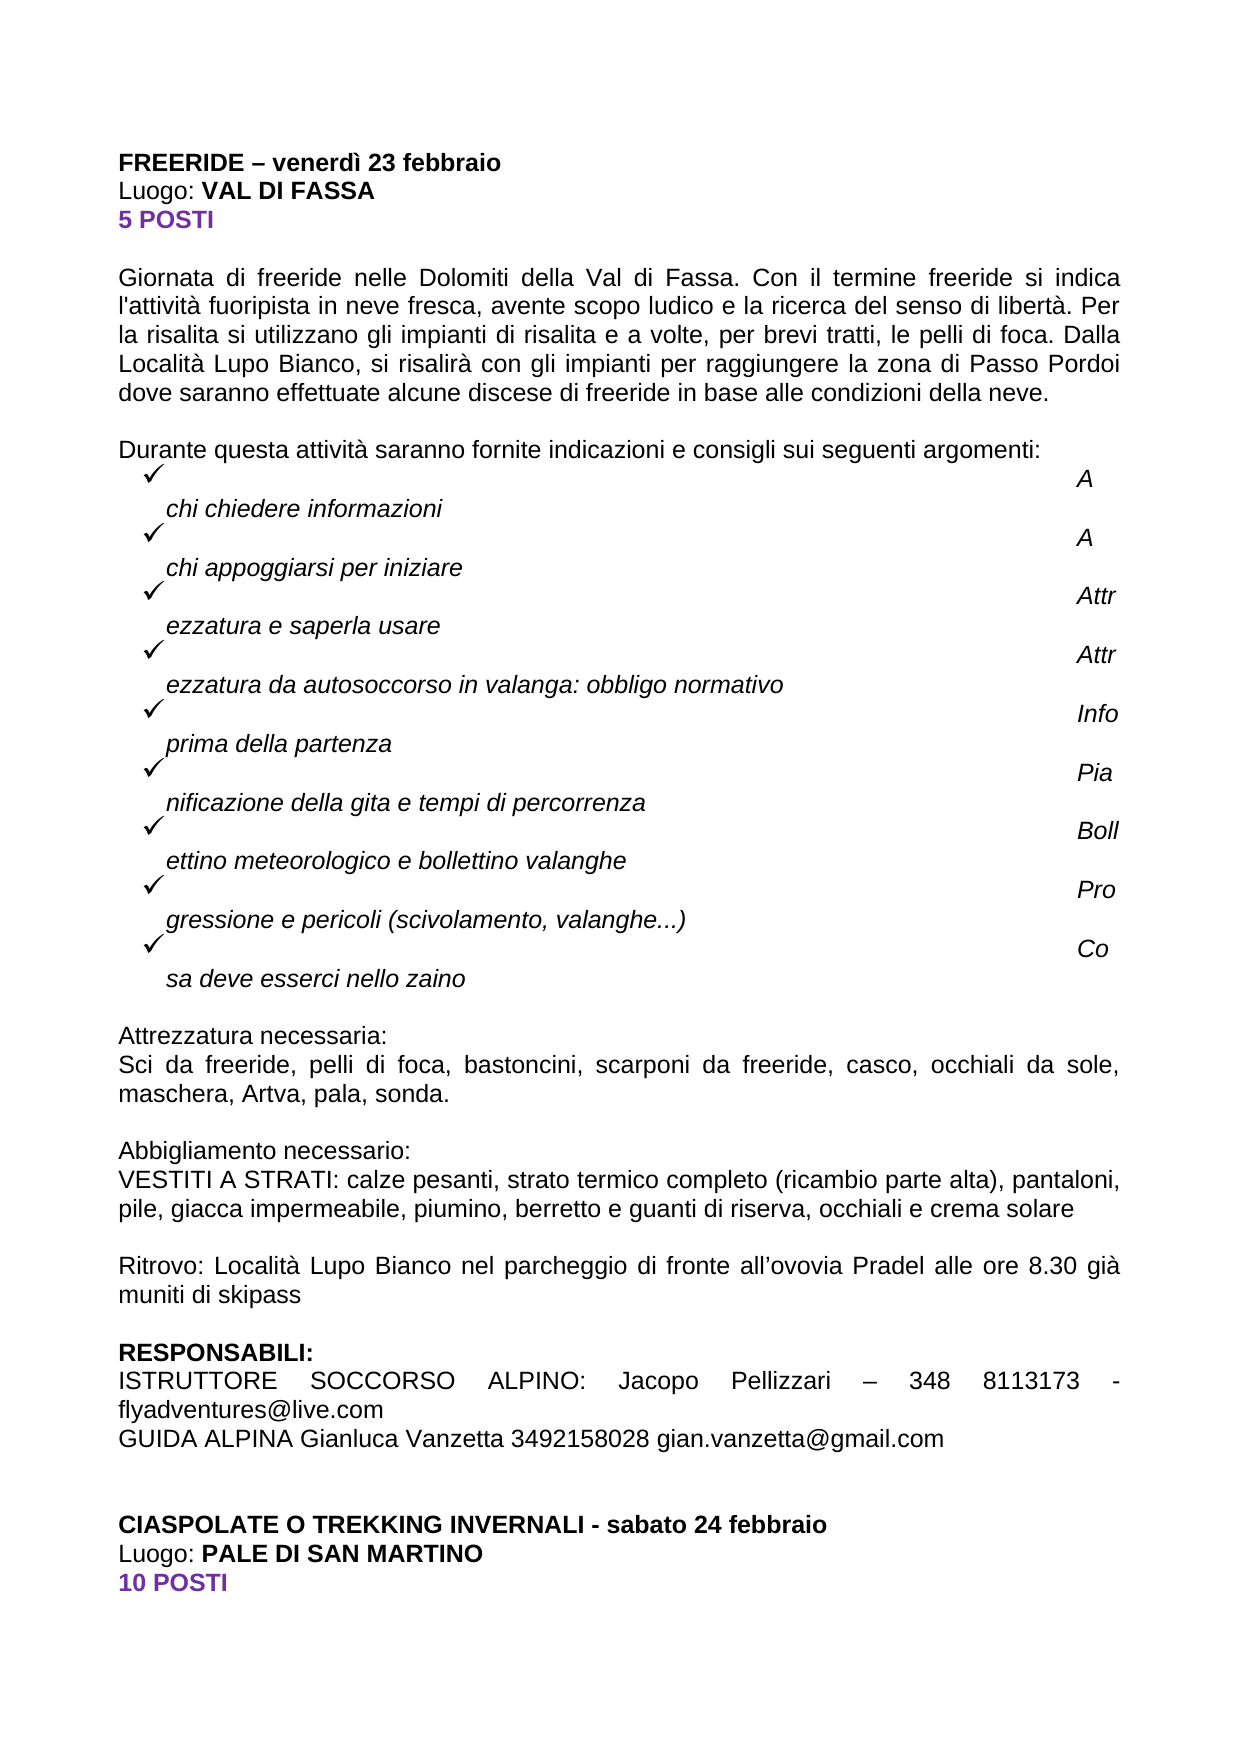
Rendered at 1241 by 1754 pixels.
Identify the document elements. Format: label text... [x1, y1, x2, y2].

text FREERIDE – venerdì 23 febbraio [118, 148, 1122, 176]
text CIASPOLATE O TREKKING INVERNALI - sabato 24 febbraio [118, 1510, 1122, 1539]
text 10 POSTI [118, 1568, 1122, 1596]
text RESPONSABILI: [118, 1338, 1122, 1366]
text ISTRUTTORE SOCCORSO ALPINO: Jacopo Pellizzari – 348 8113173 - flyadventures@live.com [118, 1366, 1122, 1424]
list Info prima della partenza [141, 699, 1122, 758]
text Luogo: VAL DI FASSA [118, 176, 1122, 205]
text Sci da freeride, pelli di foca, bastoncini, scarponi da freeride, casco, occhiali da sole, maschera, Artva, pala, sonda. [118, 1050, 1122, 1108]
text Attrezzatura necessaria: [118, 1021, 1122, 1050]
text Luogo: PALE DI SAN MARTINO [118, 1539, 1122, 1568]
list A chi appoggiarsi per iniziare [141, 523, 1122, 581]
text Durante questa attività saranno fornite indicazioni e consigli sui seguenti argomenti: [118, 435, 1122, 464]
text GUIDA ALPINA Gianluca Vanzetta 3492158028 gian.vanzetta@gmail.com [118, 1424, 1122, 1453]
list Cosa deve esserci nello zaino [141, 934, 1122, 993]
list A chi chiedere informazioni [141, 464, 1122, 523]
text 5 POSTI [118, 205, 1122, 234]
list Progressione e pericoli (scivolamento, valanghe...) [141, 875, 1122, 934]
text VESTITI A STRATI: calze pesanti, strato termico completo (ricambio parte alta), pantaloni, pile, giacca impermeabile, piumino, berretto e guanti di riserva, occhiali e crema solare [118, 1165, 1122, 1223]
list Attrezzatura da autosoccorso in valanga: obbligo normativo [141, 640, 1122, 699]
text Ritrovo: Località Lupo Bianco nel parcheggio di fronte all’ovovia Pradel alle ore 8.30 già muniti di skipass [118, 1251, 1122, 1309]
list Bollettino meteorologico e bollettino valanghe [141, 816, 1122, 875]
list Attrezzatura e saperla usare [141, 581, 1122, 640]
text Giornata di freeride nelle Dolomiti della Val di Fassa. Con il termine freeride si indica l'attività fuoripista in neve fresca, avente scopo ludico e la ricerca del senso di libertà. Per la risalita si utilizzano gli impianti di risalita e a volte, per brevi tratti, le pelli di foca. Dalla Località Lupo Bianco, si risalirà con gli impianti per raggiungere la zona di Passo Pordoi dove saranno effettuate alcune discese di freeride in base alle condizioni della neve. [118, 263, 1122, 406]
text Abbigliamento necessario: [118, 1136, 1122, 1165]
list Pianificazione della gita e tempi di percorrenza [141, 758, 1122, 816]
